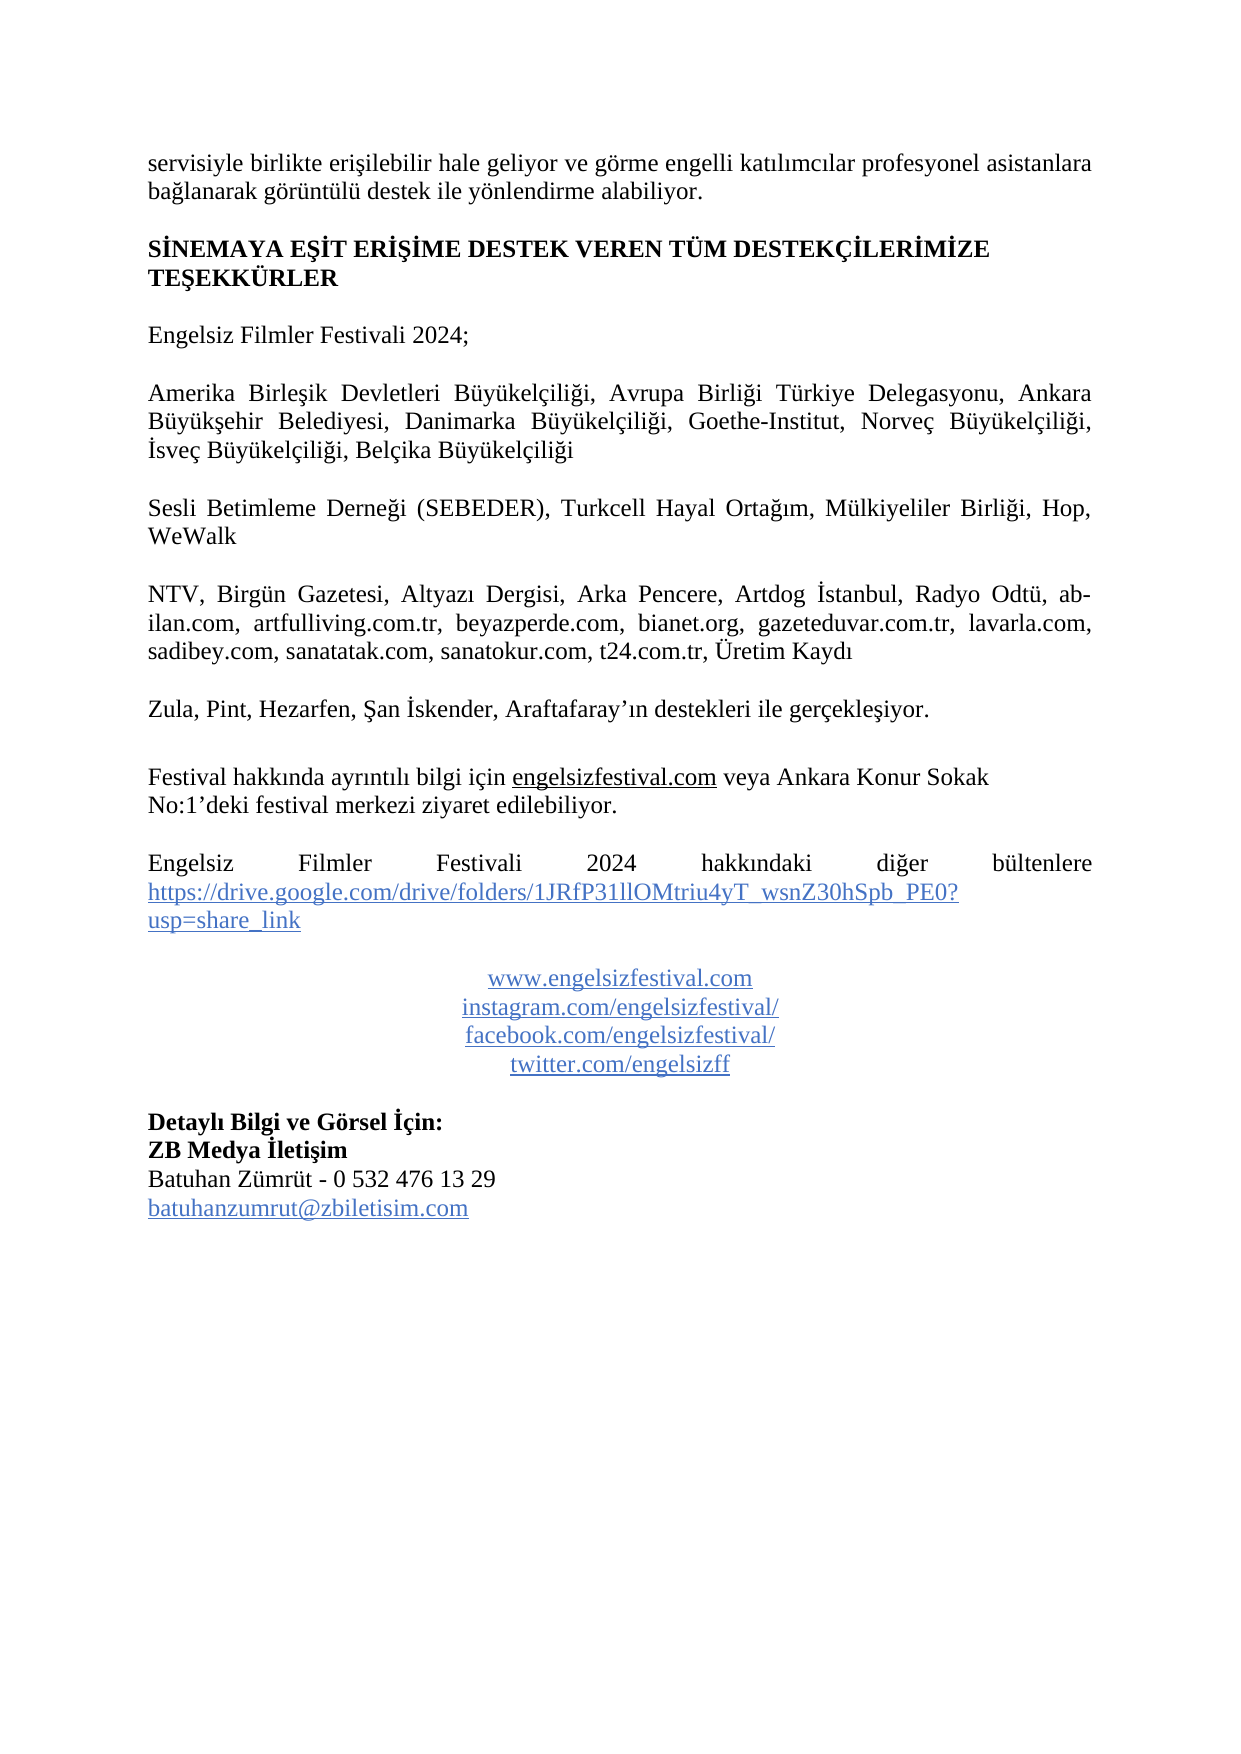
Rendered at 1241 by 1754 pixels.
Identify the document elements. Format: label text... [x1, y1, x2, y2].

text ZB Medya İletişim [148, 1136, 1093, 1164]
text instagram.com/engelsizfestival/ [148, 992, 1093, 1021]
text Amerika Birleşik Devletleri Büyükelçiliği, Avrupa Birliği Türkiye Delegasyonu, Ankara Büyükşehir Belediyesi, Danimarka Büyükelçiliği, Goethe-Institut, Norveç Büyükelçiliği, İsveç Büyükelçiliği, Belçika Büyükelçiliği [148, 378, 1093, 464]
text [148, 148, 1093, 205]
text batuhanzumrut@zbiletisim.com [148, 1193, 1093, 1222]
text Engelsiz Filmler Festivali 2024; [148, 320, 1093, 349]
text Engelsiz Filmler Festivali 2024 hakkındaki diğer bültenlere https://drive.google.com/drive/folders/1JRfP31llOMtriu4yT_wsnZ30hSpb_PE0?usp=share_link [148, 848, 1093, 934]
text Batuhan Zümrüt - 0 532 476 13 29 [148, 1164, 1093, 1193]
text NTV, Birgün Gazetesi, Altyazı Dergisi, Arka Pencere, Artdog İstanbul, Radyo Odtü, ab-ilan.com, artfulliving.com.tr, beyazperde.com, bianet.org, gazeteduvar.com.tr, lavarla.com, sadibey.com, sanatatak.com, sanatokur.com, t24.com.tr, Üretim Kaydı [148, 579, 1093, 665]
text Sesli Betimleme Derneği (SEBEDER), Turkcell Hayal Ortağım, Mülkiyeliler Birliği, Hop, WeWalk [148, 493, 1093, 550]
text Zula, Pint, Hezarfen, Şan İskender, Araftafaray’ın destekleri ile gerçekleşiyor. [148, 694, 1093, 723]
text Festival hakkında ayrıntılı bilgi için engelsizfestival.com veya Ankara Konur Sokak No:1’deki festival merkezi ziyaret edilebiliyor. [148, 762, 1093, 819]
text www.engelsizfestival.com [148, 963, 1093, 992]
text facebook.com/engelsizfestival/ [148, 1021, 1093, 1049]
text Detaylı Bilgi ve Görsel İçin: [148, 1107, 1093, 1136]
text twitter.com/engelsizff [148, 1049, 1093, 1078]
text SİNEMAYA EŞİT ERİŞİME DESTEK VEREN TÜM DESTEKÇİLERİMİZE TEŞEKKÜRLER [148, 234, 1093, 291]
